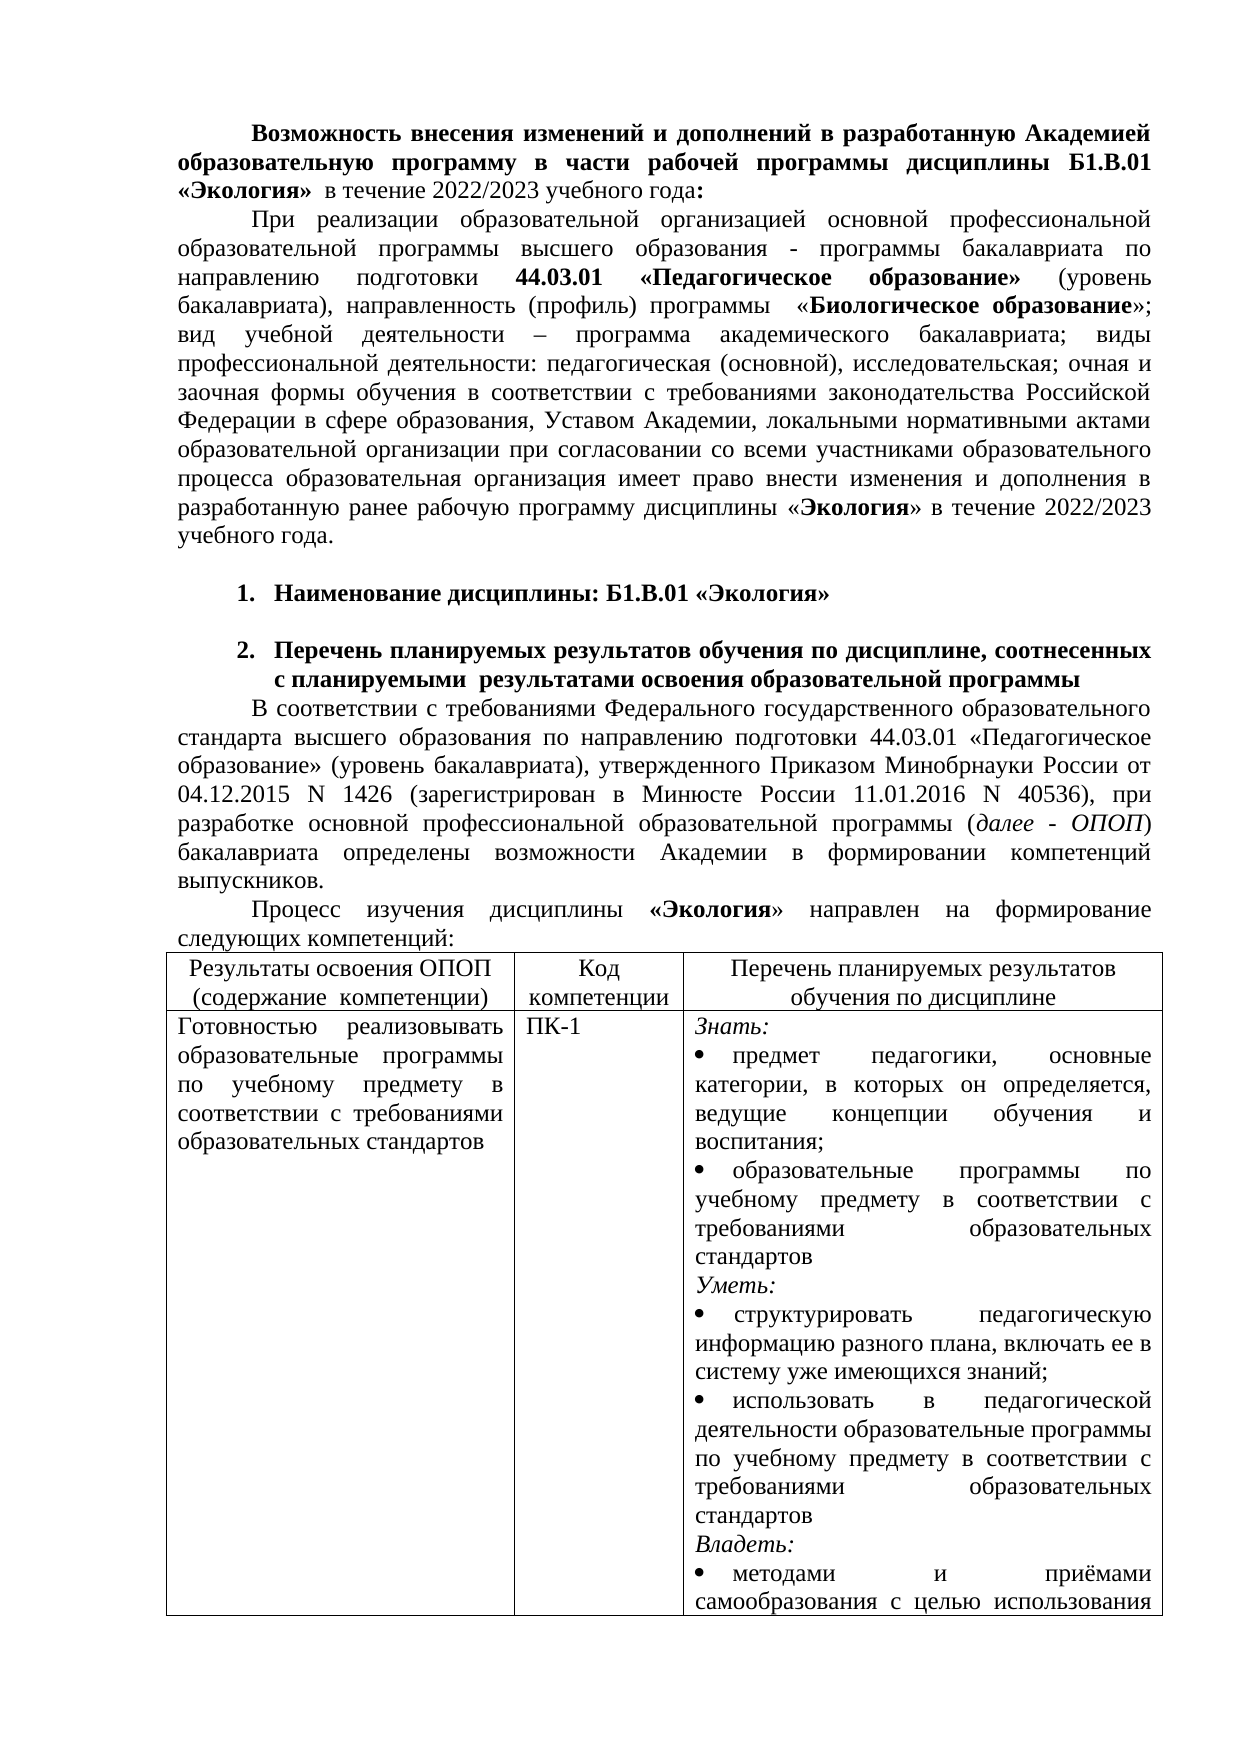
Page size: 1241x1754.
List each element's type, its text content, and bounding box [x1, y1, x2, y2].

list Перечень планируемых результатов обучения по дисциплине, соотнесенных с планируемыми результатами освоения образовательной программы [236, 636, 1152, 693]
text В соответствии с требованиями Федерального государственного образовательного стандарта высшего образования по направлению подготовки 44.03.01 «Педагогическое образование» (уровень бакалавриата), утвержденного Приказом Минобрнауки России от 04.12.2015 N 1426 (зарегистрирован в Минюсте России 11.01.2016 N 40536), при разработке основной профессиональной образовательной программы (далее - ОПОП) бакалавриата определены возможности Академии в формировании компетенций выпускников. [177, 693, 1152, 894]
text Процесс изучения дисциплины «Экология» направлен на формирование следующих компетенций: [177, 894, 1152, 952]
table_header Код компетенции [515, 953, 683, 1010]
text При реализации образовательной организацией основной профессиональной образовательной программы высшего образования - программы бакалавриата по направлению подготовки 44.03.01 «Педагогическое образование» (уровень бакалавриата), направленность (профиль) программы «Биологическое образование»; вид учебной деятельности – программа академического бакалавриата; виды профессиональной деятельности: педагогическая (основной), исследовательская; очная и заочная формы обучения в соответствии с требованиями законодательства Российской Федерации в сфере образования, Уставом Академии, локальными нормативными актами образовательной организации при согласовании со всеми участниками образовательного процесса образовательная организация имеет право внести изменения и дополнения в разработанную ранее рабочую программу дисциплины «Экология» в течение 2022/2023 учебного года. [177, 204, 1152, 549]
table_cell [167, 1011, 514, 1615]
list Наименование дисциплины: Б1.В.01 «Экология» [236, 578, 1152, 607]
table_header Результаты освоения ОПОП (содержание компетенции) [167, 953, 514, 1010]
table_header Перечень планируемых результатов обучения по дисциплине [684, 953, 1162, 1010]
text Возможность внесения изменений и дополнений в разработанную Академией образовательную программу в части рабочей программы дисциплины Б1.В.01 «Экология» в течение 2022/2023 учебного года: [177, 118, 1152, 204]
table_cell ПК-1 [515, 1011, 683, 1615]
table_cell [684, 1011, 1162, 1615]
